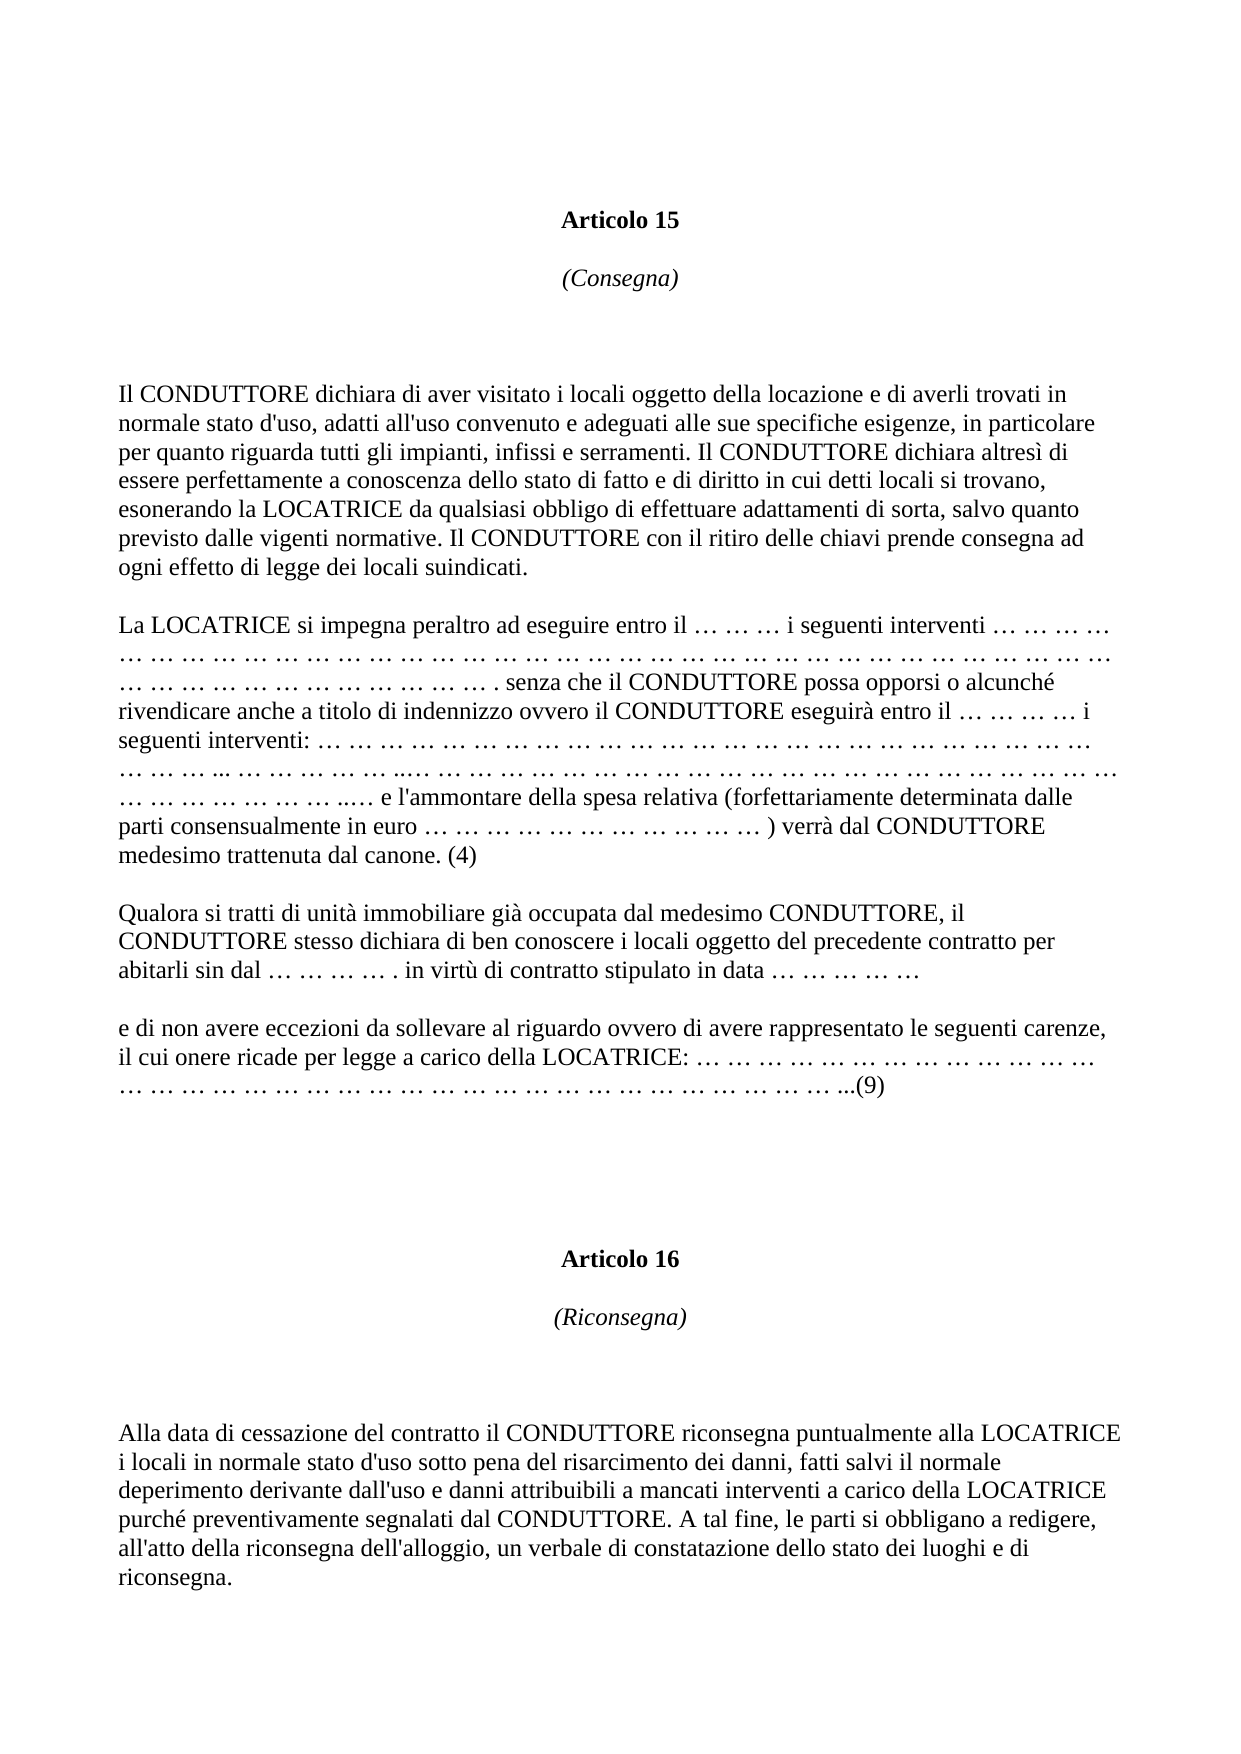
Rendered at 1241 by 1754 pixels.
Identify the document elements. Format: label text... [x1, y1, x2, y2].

text e di non avere eccezioni da sollevare al riguardo ovvero di avere rappresentato le seguenti carenze, il cui onere ricade per legge a carico della LOCATRICE: … … … … … … … … … … … … … … … … … … … … … … … … … … … … … … … … … … … … ...(9) [118, 1013, 1122, 1099]
text La LOCATRICE si impegna peraltro ad eseguire entro il … … … i seguenti interventi … … … … … … … … … … … … … … … … … … … … … … … … … … … … … … … … … … … … … … … … … … … … … … … … . senza che il CONDUTTORE possa opporsi o alcunché rivendicare anche a titolo di indennizzo ovvero il CONDUTTORE eseguirà entro il … … … … i seguenti interventi: … … … … … … … … … … … … … … … … … … … … … … … … … … … … ... … … … … … ..… … … … … … … … … … … … … … … … … … … … … … … … … … … … … … ..… e l'ammontare della spesa relativa (forfettariamente determinata dalle parti consensualmente in euro … … … … … … … … … … … ) verrà dal CONDUTTORE medesimo trattenuta dal canone. (4) [118, 610, 1122, 868]
text Il CONDUTTORE dichiara di aver visitato i locali oggetto della locazione e di averli trovati in normale stato d'uso, adatti all'uso convenuto e adeguati alle sue specifiche esigenze, in particolare per quanto riguarda tutti gli impianti, infissi e serramenti. Il CONDUTTORE dichiara altresì di essere perfettamente a conoscenza dello stato di fatto e di diritto in cui detti locali si trovano, esonerando la LOCATRICE da qualsiasi obbligo di effettuare adattamenti di sorta, salvo quanto previsto dalle vigenti normative. Il CONDUTTORE con il ritiro delle chiavi prende consegna ad ogni effetto di legge dei locali suindicati. [118, 379, 1122, 581]
text Articolo 16 [118, 1244, 1122, 1273]
text Alla data di cessazione del contratto il CONDUTTORE riconsegna puntualmente alla LOCATRICE i locali in normale stato d'uso sotto pena del risarcimento dei danni, fatti salvi il normale deperimento derivante dall'uso e danni attribuibili a mancati interventi a carico della LOCATRICE purché preventivamente segnalati dal CONDUTTORE. A tal fine, le parti si obbligano a redigere, all'atto della riconsegna dell'alloggio, un verbale di constatazione dello stato dei luoghi e di riconsegna. [118, 1418, 1122, 1591]
text Qualora si tratti di unità immobiliare già occupata dal medesimo CONDUTTORE, il CONDUTTORE stesso dichiara di ben conoscere i locali oggetto del precedente contratto per abitarli sin dal … … … … . in virtù di contratto stipulato in data … … … … … [118, 898, 1122, 984]
text Articolo 15 [118, 206, 1122, 234]
text (Riconsegna) [118, 1302, 1122, 1331]
text (Consegna) [118, 263, 1122, 292]
